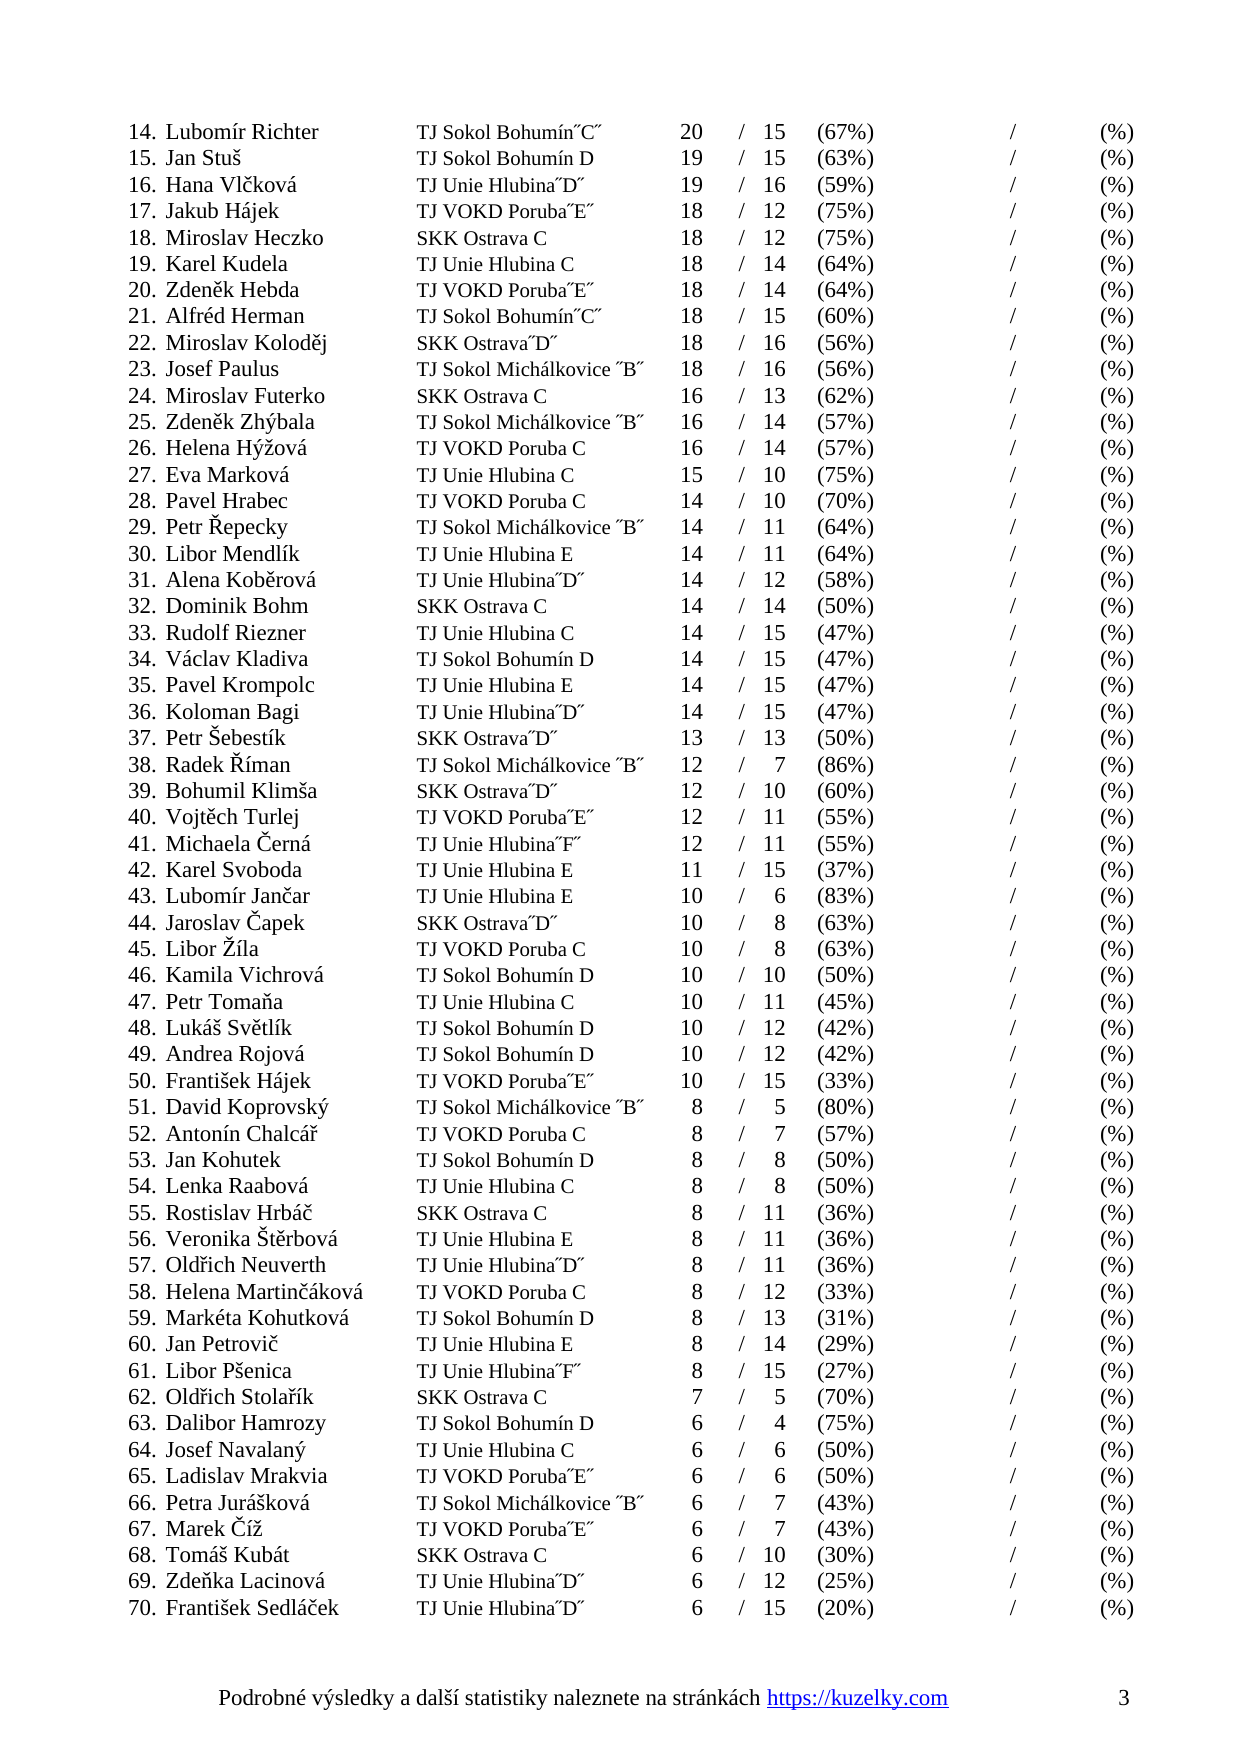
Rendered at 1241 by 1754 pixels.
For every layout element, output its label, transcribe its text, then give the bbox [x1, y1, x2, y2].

text 34. Václav Kladiva TJ Sokol Bohumín D 14 / 15 (47%) / (%) [106, 645, 1134, 672]
text 44. Jaroslav Čapek SKK Ostrava˝D˝ 10 / 8 (63%) / (%) [106, 909, 1134, 935]
text 43. Lubomír Jančar TJ Unie Hlubina E 10 / 6 (83%) / (%) [106, 882, 1134, 909]
text 60. Jan Petrovič TJ Unie Hlubina E 8 / 14 (29%) / (%) [106, 1330, 1134, 1357]
text 61. Libor Pšenica TJ Unie Hlubina˝F˝ 8 / 15 (27%) / (%) [106, 1357, 1134, 1383]
text 48. Lukáš Světlík TJ Sokol Bohumín D 10 / 12 (42%) / (%) [106, 1014, 1134, 1041]
text 46. Kamila Vichrová TJ Sokol Bohumín D 10 / 10 (50%) / (%) [106, 961, 1134, 988]
text 64. Josef Navalaný TJ Unie Hlubina C 6 / 6 (50%) / (%) [106, 1436, 1134, 1462]
text 51. David Koprovský TJ Sokol Michálkovice ˝B˝ 8 / 5 (80%) / (%) [106, 1093, 1134, 1119]
text 59. Markéta Kohutková TJ Sokol Bohumín D 8 / 13 (31%) / (%) [106, 1304, 1134, 1330]
text 63. Dalibor Hamrozy TJ Sokol Bohumín D 6 / 4 (75%) / (%) [106, 1409, 1134, 1436]
text 21. Alfréd Herman TJ Sokol Bohumín˝C˝ 18 / 15 (60%) / (%) [106, 303, 1134, 329]
text 25. Zdeněk Zhýbala TJ Sokol Michálkovice ˝B˝ 16 / 14 (57%) / (%) [106, 408, 1134, 434]
text 49. Andrea Rojová TJ Sokol Bohumín D 10 / 12 (42%) / (%) [106, 1041, 1134, 1067]
text 41. Michaela Černá TJ Unie Hlubina˝F˝ 12 / 11 (55%) / (%) [106, 830, 1134, 856]
text 16. Hana Vlčková TJ Unie Hlubina˝D˝ 19 / 16 (59%) / (%) [106, 171, 1134, 197]
text 26. Helena Hýžová TJ VOKD Poruba C 16 / 14 (57%) / (%) [106, 434, 1134, 461]
text 27. Eva Marková TJ Unie Hlubina C 15 / 10 (75%) / (%) [106, 461, 1134, 487]
text 38. Radek Říman TJ Sokol Michálkovice ˝B˝ 12 / 7 (86%) / (%) [106, 751, 1134, 777]
text 28. Pavel Hrabec TJ VOKD Poruba C 14 / 10 (70%) / (%) [106, 487, 1134, 513]
text 20. Zdeněk Hebda TJ VOKD Poruba˝E˝ 18 / 14 (64%) / (%) [106, 276, 1134, 303]
text 19. Karel Kudela TJ Unie Hlubina C 18 / 14 (64%) / (%) [106, 250, 1134, 276]
text 69. Zdeňka Lacinová TJ Unie Hlubina˝D˝ 6 / 12 (25%) / (%) [106, 1568, 1134, 1594]
text 35. Pavel Krompolc TJ Unie Hlubina E 14 / 15 (47%) / (%) [106, 672, 1134, 698]
text 39. Bohumil Klimša SKK Ostrava˝D˝ 12 / 10 (60%) / (%) [106, 777, 1134, 803]
text 32. Dominik Bohm SKK Ostrava C 14 / 14 (50%) / (%) [106, 592, 1134, 619]
text 70. František Sedláček TJ Unie Hlubina˝D˝ 6 / 15 (20%) / (%) [106, 1594, 1134, 1620]
text 68. Tomáš Kubát SKK Ostrava C 6 / 10 (30%) / (%) [106, 1541, 1134, 1568]
text 17. Jakub Hájek TJ VOKD Poruba˝E˝ 18 / 12 (75%) / (%) [106, 197, 1134, 223]
text 36. Koloman Bagi TJ Unie Hlubina˝D˝ 14 / 15 (47%) / (%) [106, 698, 1134, 724]
text 58. Helena Martinčáková TJ VOKD Poruba C 8 / 12 (33%) / (%) [106, 1278, 1134, 1304]
text 30. Libor Mendlík TJ Unie Hlubina E 14 / 11 (64%) / (%) [106, 540, 1134, 566]
text 42. Karel Svoboda TJ Unie Hlubina E 11 / 15 (37%) / (%) [106, 856, 1134, 882]
text 31. Alena Koběrová TJ Unie Hlubina˝D˝ 14 / 12 (58%) / (%) [106, 566, 1134, 592]
text 67. Marek Číž TJ VOKD Poruba˝E˝ 6 / 7 (43%) / (%) [106, 1515, 1134, 1541]
text 37. Petr Šebestík SKK Ostrava˝D˝ 13 / 13 (50%) / (%) [106, 724, 1134, 751]
text 23. Josef Paulus TJ Sokol Michálkovice ˝B˝ 18 / 16 (56%) / (%) [106, 355, 1134, 382]
text 56. Veronika Štěrbová TJ Unie Hlubina E 8 / 11 (36%) / (%) [106, 1225, 1134, 1251]
text 45. Libor Žíla TJ VOKD Poruba C 10 / 8 (63%) / (%) [106, 935, 1134, 961]
text 62. Oldřich Stolařík SKK Ostrava C 7 / 5 (70%) / (%) [106, 1383, 1134, 1409]
text 52. Antonín Chalcář TJ VOKD Poruba C 8 / 7 (57%) / (%) [106, 1119, 1134, 1146]
text 14. Lubomír Richter TJ Sokol Bohumín˝C˝ 20 / 15 (67%) / (%) [106, 118, 1134, 144]
text 33. Rudolf Riezner TJ Unie Hlubina C 14 / 15 (47%) / (%) [106, 619, 1134, 645]
text 50. František Hájek TJ VOKD Poruba˝E˝ 10 / 15 (33%) / (%) [106, 1067, 1134, 1093]
text 22. Miroslav Koloděj SKK Ostrava˝D˝ 18 / 16 (56%) / (%) [106, 329, 1134, 355]
text 66. Petra Jurášková TJ Sokol Michálkovice ˝B˝ 6 / 7 (43%) / (%) [106, 1488, 1134, 1515]
text 57. Oldřich Neuverth TJ Unie Hlubina˝D˝ 8 / 11 (36%) / (%) [106, 1251, 1134, 1278]
text 53. Jan Kohutek TJ Sokol Bohumín D 8 / 8 (50%) / (%) [106, 1146, 1134, 1172]
text 18. Miroslav Heczko SKK Ostrava C 18 / 12 (75%) / (%) [106, 223, 1134, 250]
text 55. Rostislav Hrbáč SKK Ostrava C 8 / 11 (36%) / (%) [106, 1199, 1134, 1225]
text 47. Petr Tomaňa TJ Unie Hlubina C 10 / 11 (45%) / (%) [106, 988, 1134, 1014]
text 54. Lenka Raabová TJ Unie Hlubina C 8 / 8 (50%) / (%) [106, 1172, 1134, 1199]
text 65. Ladislav Mrakvia TJ VOKD Poruba˝E˝ 6 / 6 (50%) / (%) [106, 1462, 1134, 1488]
text 29. Petr Řepecky TJ Sokol Michálkovice ˝B˝ 14 / 11 (64%) / (%) [106, 513, 1134, 540]
text 24. Miroslav Futerko SKK Ostrava C 16 / 13 (62%) / (%) [106, 382, 1134, 408]
text 40. Vojtěch Turlej TJ VOKD Poruba˝E˝ 12 / 11 (55%) / (%) [106, 803, 1134, 830]
text 15. Jan Stuš TJ Sokol Bohumín D 19 / 15 (63%) / (%) [106, 144, 1134, 171]
